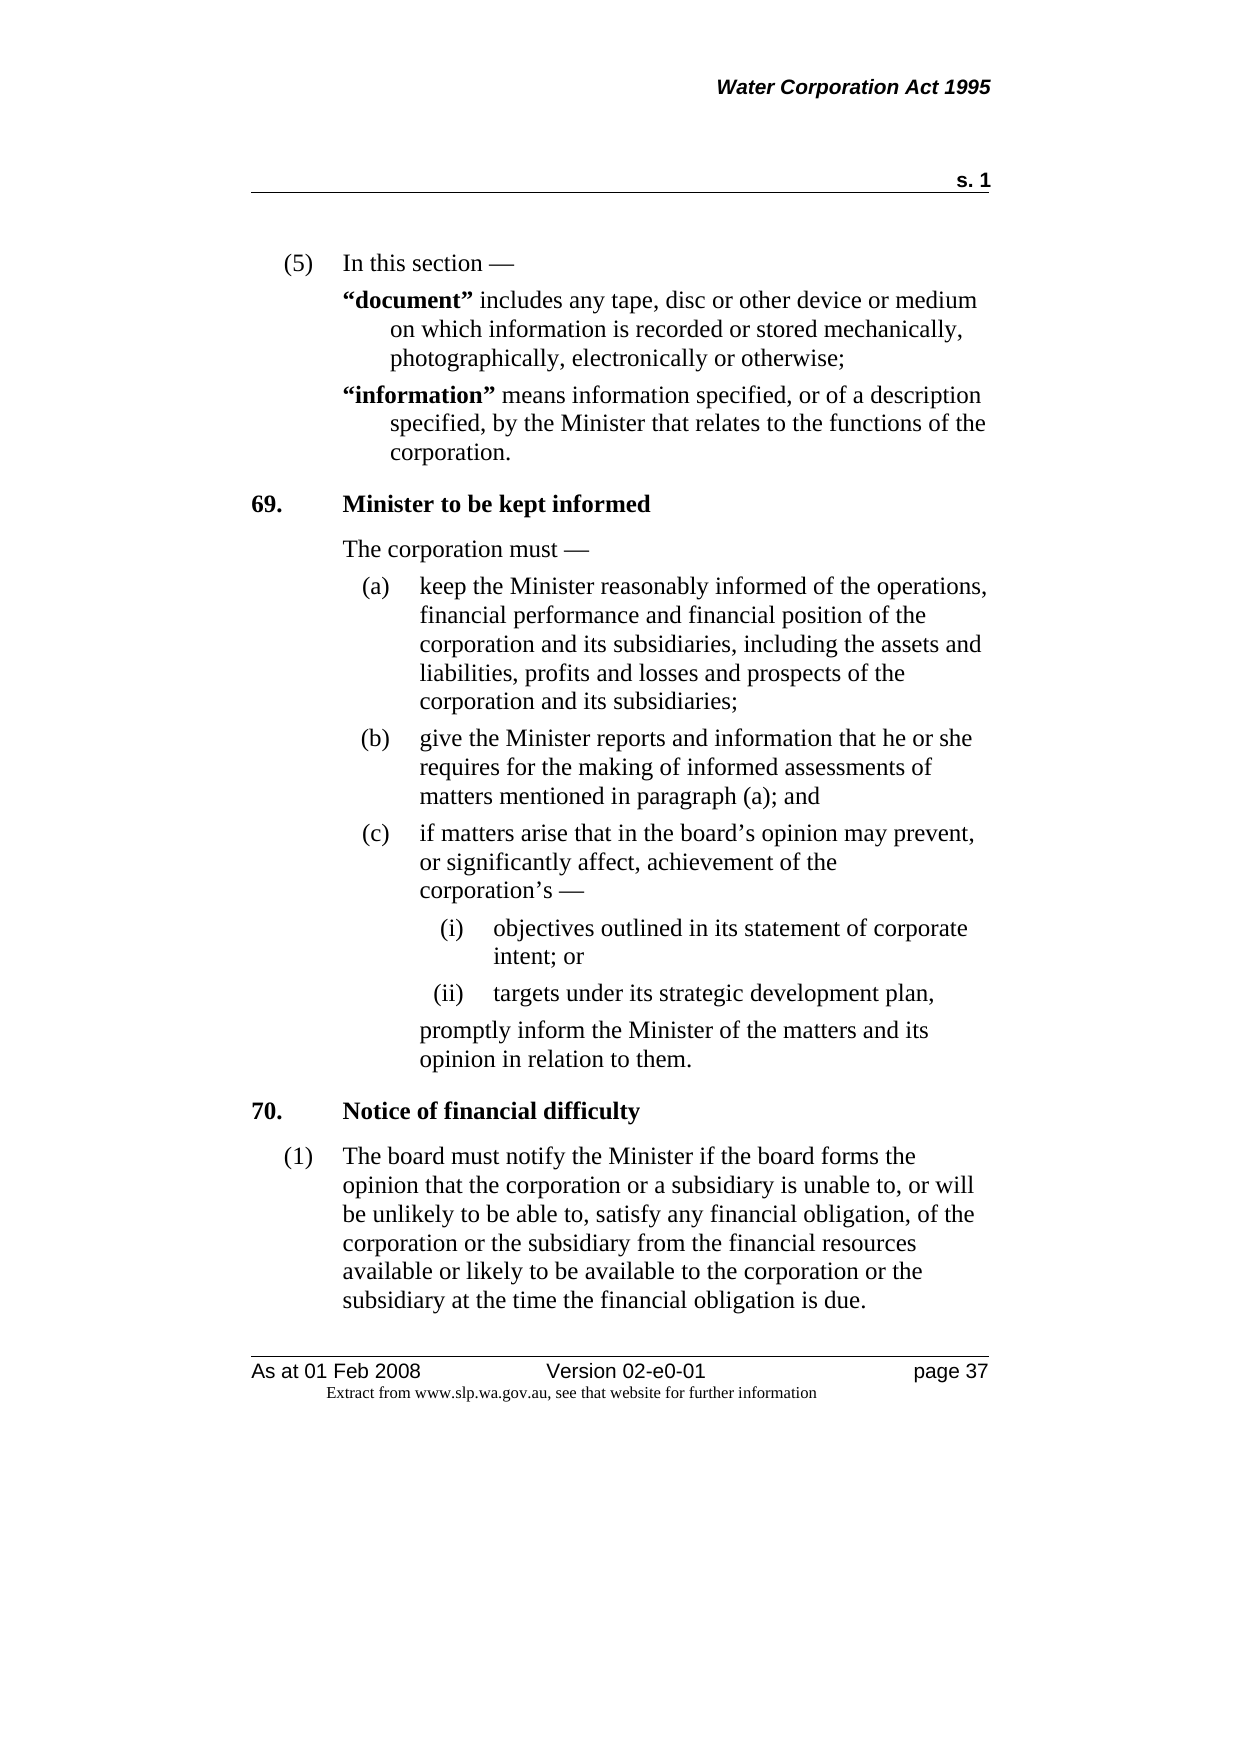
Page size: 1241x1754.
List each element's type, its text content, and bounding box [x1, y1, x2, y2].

text (c) if matters arise that in the board’s opinion may prevent, or significantly affect, achievement of the corporation’s — [251, 818, 989, 904]
text (a) keep the Minister reasonably informed of the operations, financial performance and financial position of the corporation and its subsidiaries, including the assets and liabilities, profits and losses and prospects of the corporation and its subsidiaries; [251, 571, 989, 715]
text promptly inform the Minister of the matters and its opinion in relation to them. [251, 1016, 989, 1073]
text (1) The board must notify the Minister if the board forms the opinion that the corporation or a subsidiary is unable to, or will be unlikely to be able to, satisfy any financial obligation, of the corporation or the subsidiary from the financial resources available or likely to be available to the corporation or the subsidiary at the time the financial obligation is due. [251, 1141, 989, 1314]
text (ii) targets under its strategic development plan, [251, 978, 989, 1007]
subtitle 69. Minister to be kept informed [251, 489, 989, 518]
subtitle 70. Notice of financial difficulty [251, 1096, 989, 1125]
text “information” means information specified, or of a description specified, by the Minister that relates to the functions of the corporation. [251, 380, 989, 466]
text “document” includes any tape, disc or other device or medium on which information is recorded or stored mechanically, photographically, electronically or otherwise; [251, 285, 989, 371]
text (b) give the Minister reports and information that he or she requires for the making of informed assessments of matters mentioned in paragraph (a); and [251, 723, 989, 810]
text The corporation must — [251, 534, 989, 563]
text (i) objectives outlined in its statement of corporate intent; or [251, 913, 989, 970]
text (5) In this section — [251, 248, 989, 277]
